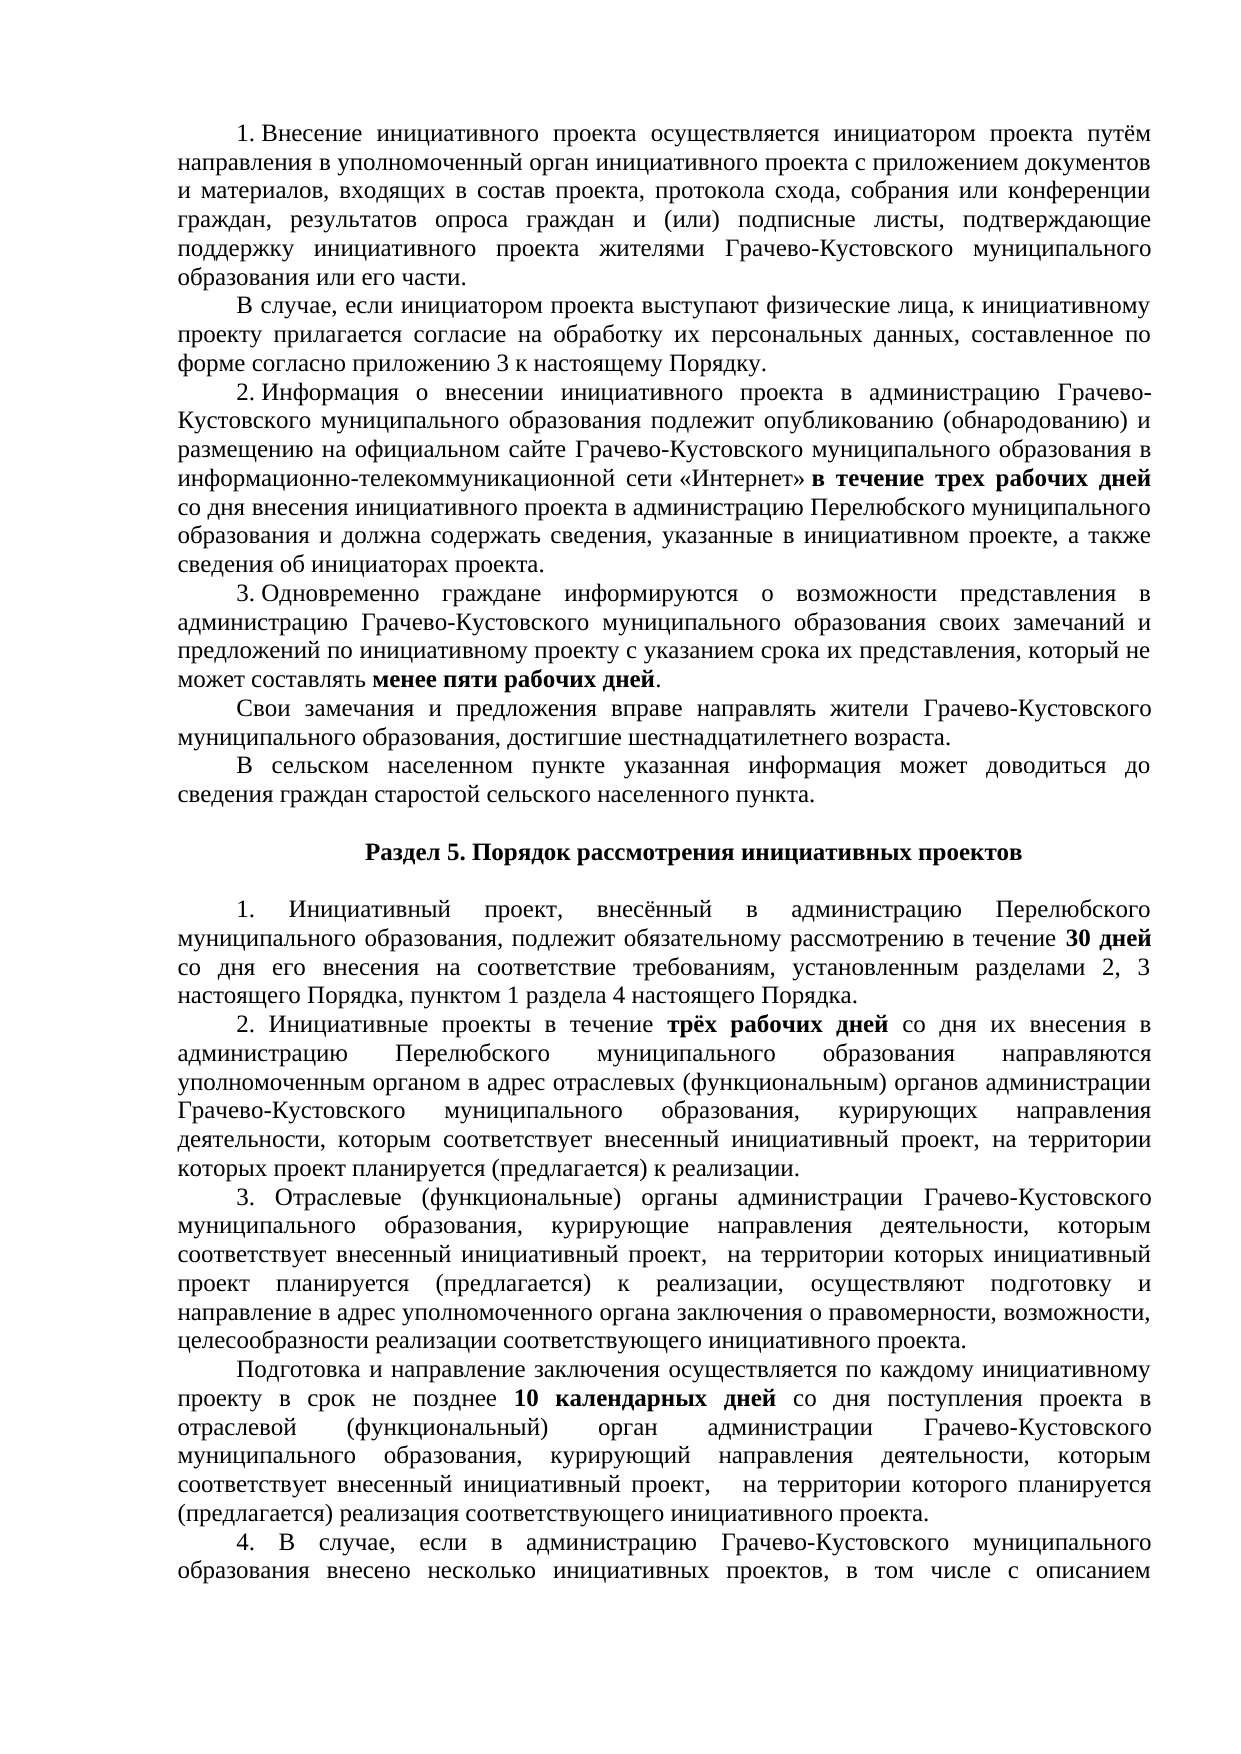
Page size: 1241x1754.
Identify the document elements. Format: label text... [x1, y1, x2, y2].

text В сельском населенном пункте указанная информация может доводиться до сведения граждан старостой сельского населенного пункта. [177, 751, 1152, 808]
text 3. Отраслевые (функциональные) органы администрации Грачево-Кустовского муниципального образования, курирующие направления деятельности, которым соответствует внесенный инициативный проект, на территории которых инициативный проект планируется (предлагается) к реализации, осуществляют подготовку и направление в адрес уполномоченного органа заключения о правомерности, возможности, целесообразности реализации соответствующего инициативного проекта. [177, 1182, 1152, 1354]
text 2. Инициативные проекты в течение трёх рабочих дней со дня их внесения в администрацию Перелюбского муниципального образования направляются уполномоченным органом в адрес отраслевых (функциональным) органов администрации Грачево-Кустовского муниципального образования, курирующих направления деятельности, которым соответствует внесенный инициативный проект, на территории которых проект планируется (предлагается) к реализации. [177, 1009, 1152, 1182]
text Свои замечания и предложения вправе направлять жители Грачево-Кустовского муниципального образования, достигшие шестнадцатилетнего возраста. [177, 693, 1152, 751]
text Раздел 5. Порядок рассмотрения инициативных проектов [177, 837, 1152, 866]
text 3. Одновременно граждане информируются о возможности представления в администрацию Грачево-Кустовского муниципального образования своих замечаний и предложений по инициативному проекту с указанием срока их представления, который не может составлять менее пяти рабочих дней. [177, 578, 1152, 693]
text Подготовка и направление заключения осуществляется по каждому инициативному проекту в срок не позднее 10 календарных дней со дня поступления проекта в отраслевой (функциональный) орган администрации Грачево-Кустовского муниципального образования, курирующий направления деятельности, которым соответствует внесенный инициативный проект, на территории которого планируется (предлагается) реализация соответствующего инициативного проекта. [177, 1354, 1152, 1527]
text В случае, если инициатором проекта выступают физические лица, к инициативному проекту прилагается согласие на обработку их персональных данных, составленное по форме согласно приложению 3 к настоящему Порядку. [177, 291, 1152, 377]
text 1. Внесение инициативного проекта осуществляется инициатором проекта путём направления в уполномоченный орган инициативного проекта с приложением документов и материалов, входящих в состав проекта, протокола схода, собрания или конференции граждан, результатов опроса граждан и (или) подписные листы, подтверждающие поддержку инициативного проекта жителями Грачево-Кустовского муниципального образования или его части. [177, 118, 1152, 291]
text 2. Информация о внесении инициативного проекта в администрацию Грачево-Кустовского муниципального образования подлежит опубликованию (обнародованию) и размещению на официальном сайте Грачево-Кустовского муниципального образования в информационно-телекоммуникационной сети «Интернет» в течение трех рабочих дней со дня внесения инициативного проекта в администрацию Перелюбского муниципального образования и должна содержать сведения, указанные в инициативном проекте, а также сведения об инициаторах проекта. [177, 377, 1152, 578]
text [177, 1527, 1152, 1584]
text 1. Инициативный проект, внесённый в администрацию Перелюбского муниципального образования, подлежит обязательному рассмотрению в течение 30 дней со дня его внесения на соответствие требованиям, установленным разделами 2, 3 настоящего Порядка, пунктом 1 раздела 4 настоящего Порядка. [177, 894, 1152, 1009]
